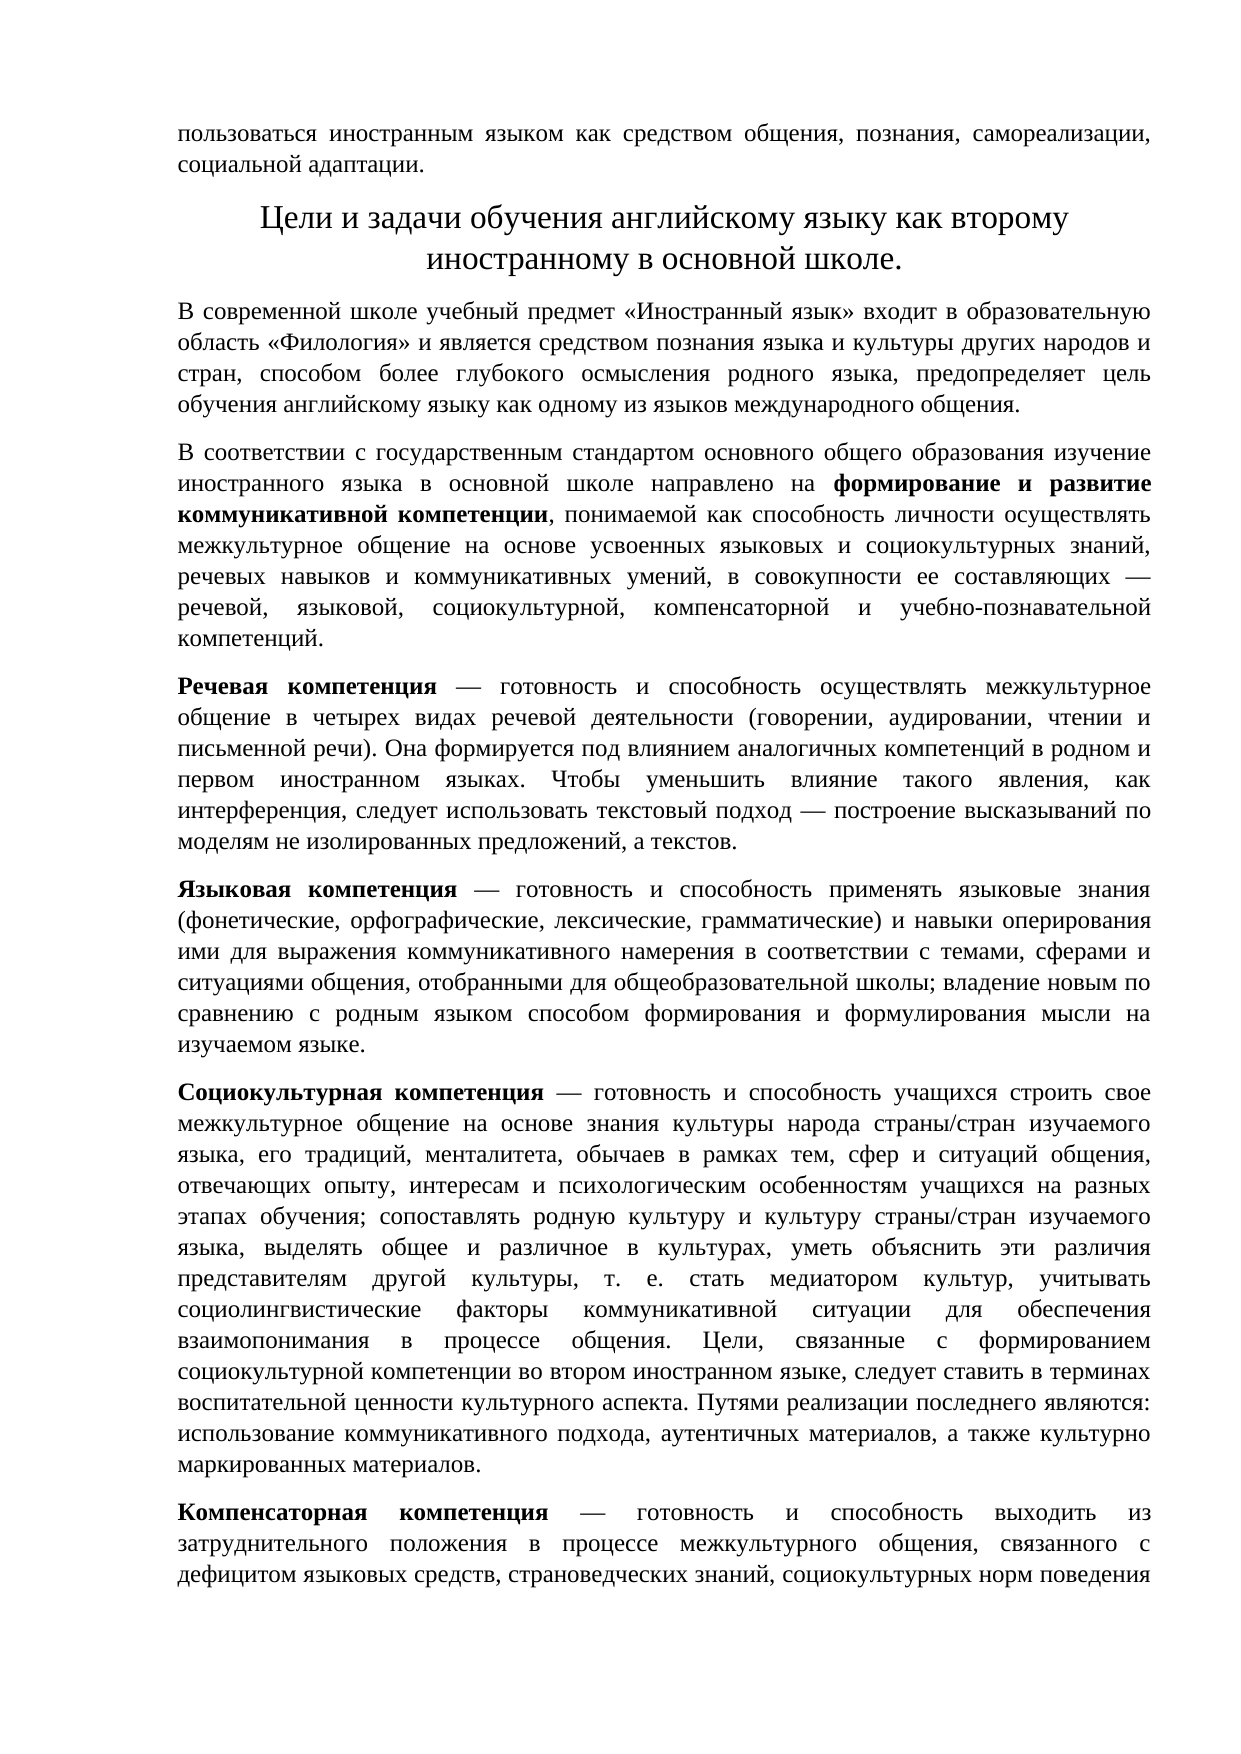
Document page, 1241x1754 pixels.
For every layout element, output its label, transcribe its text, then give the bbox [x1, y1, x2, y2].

text Речевая компетенция — готовность и способность осуществлять межкультурное общение в четырех видах речевой деятельности (говорении, аудировании, чтении и письменной речи). Она формируется под влиянием аналогичных компетенций в родном и первом иностранном языках. Чтобы уменьшить влияние такого явления, как интерференция, следует использовать текстовый подход — построение высказываний по моделям не изолированных предложений, а текстов. [177, 671, 1152, 855]
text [177, 1497, 1152, 1588]
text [177, 118, 1152, 178]
text В современной школе учебный предмет «Иностранный язык» входит в образовательную область «Филология» и является средством познания языка и культуры других народов и стран, способом более глубокого осмысления родного языка, предопределяет цель обучения английскому языку как одному из языков международного общения. [177, 296, 1152, 418]
text Социокультурная компетенция — готовность и способность учащихся строить свое межкультурное общение на основе знания культуры народа страны/стран изучаемого языка, его традиций, менталитета, обычаев в рамках тем, сфер и ситуаций общения, отвечающих опыту, интересам и психологическим особенностям учащихся на разных этапах обучения; сопоставлять родную культуру и культуру страны/стран изучаемого языка, выделять общее и различное в культурах, уметь объяснить эти различия представителям другой культуры, т. е. стать медиатором культур, учитывать социолингвистические факторы коммуникативной ситуации для обеспечения взаимопонимания в процессе общения. Цели, связанные с формированием социокультурной компетенции во втором иностранном языке, следует ставить в терминах воспитательной ценности культурного аспекта. Путями реализации последнего являются: использование коммуникативного подхода, аутентичных материалов, а также культурно маркированных материалов. [177, 1077, 1152, 1478]
text В соответствии с государственным стандартом основного общего образования изучение иностранного языка в основной школе направлено на формирование и развитие коммуникативной компетенции, понимаемой как способность личности осуществлять межкультурное общение на основе усвоенных языковых и социокультурных знаний, речевых навыков и коммуникативных умений, в совокупности ее составляющих — речевой, языковой, социокультурной, компенсаторной и учебно-познавательной компетенций. [177, 437, 1152, 652]
text Языковая компетенция — готовность и способность применять языковые знания (фонетические, орфографические, лексические, грамматические) и навыки оперирования ими для выражения коммуникативного намерения в соответствии с темами, сферами и ситуациями общения, отобранными для общеобразовательной школы; владение новым по сравнению с родным языком способом формирования и формулирования мысли на изучаемом языке. [177, 874, 1152, 1058]
text Цели и задачи обучения английскому языку как второму иностранному в основной школе. [177, 197, 1152, 277]
